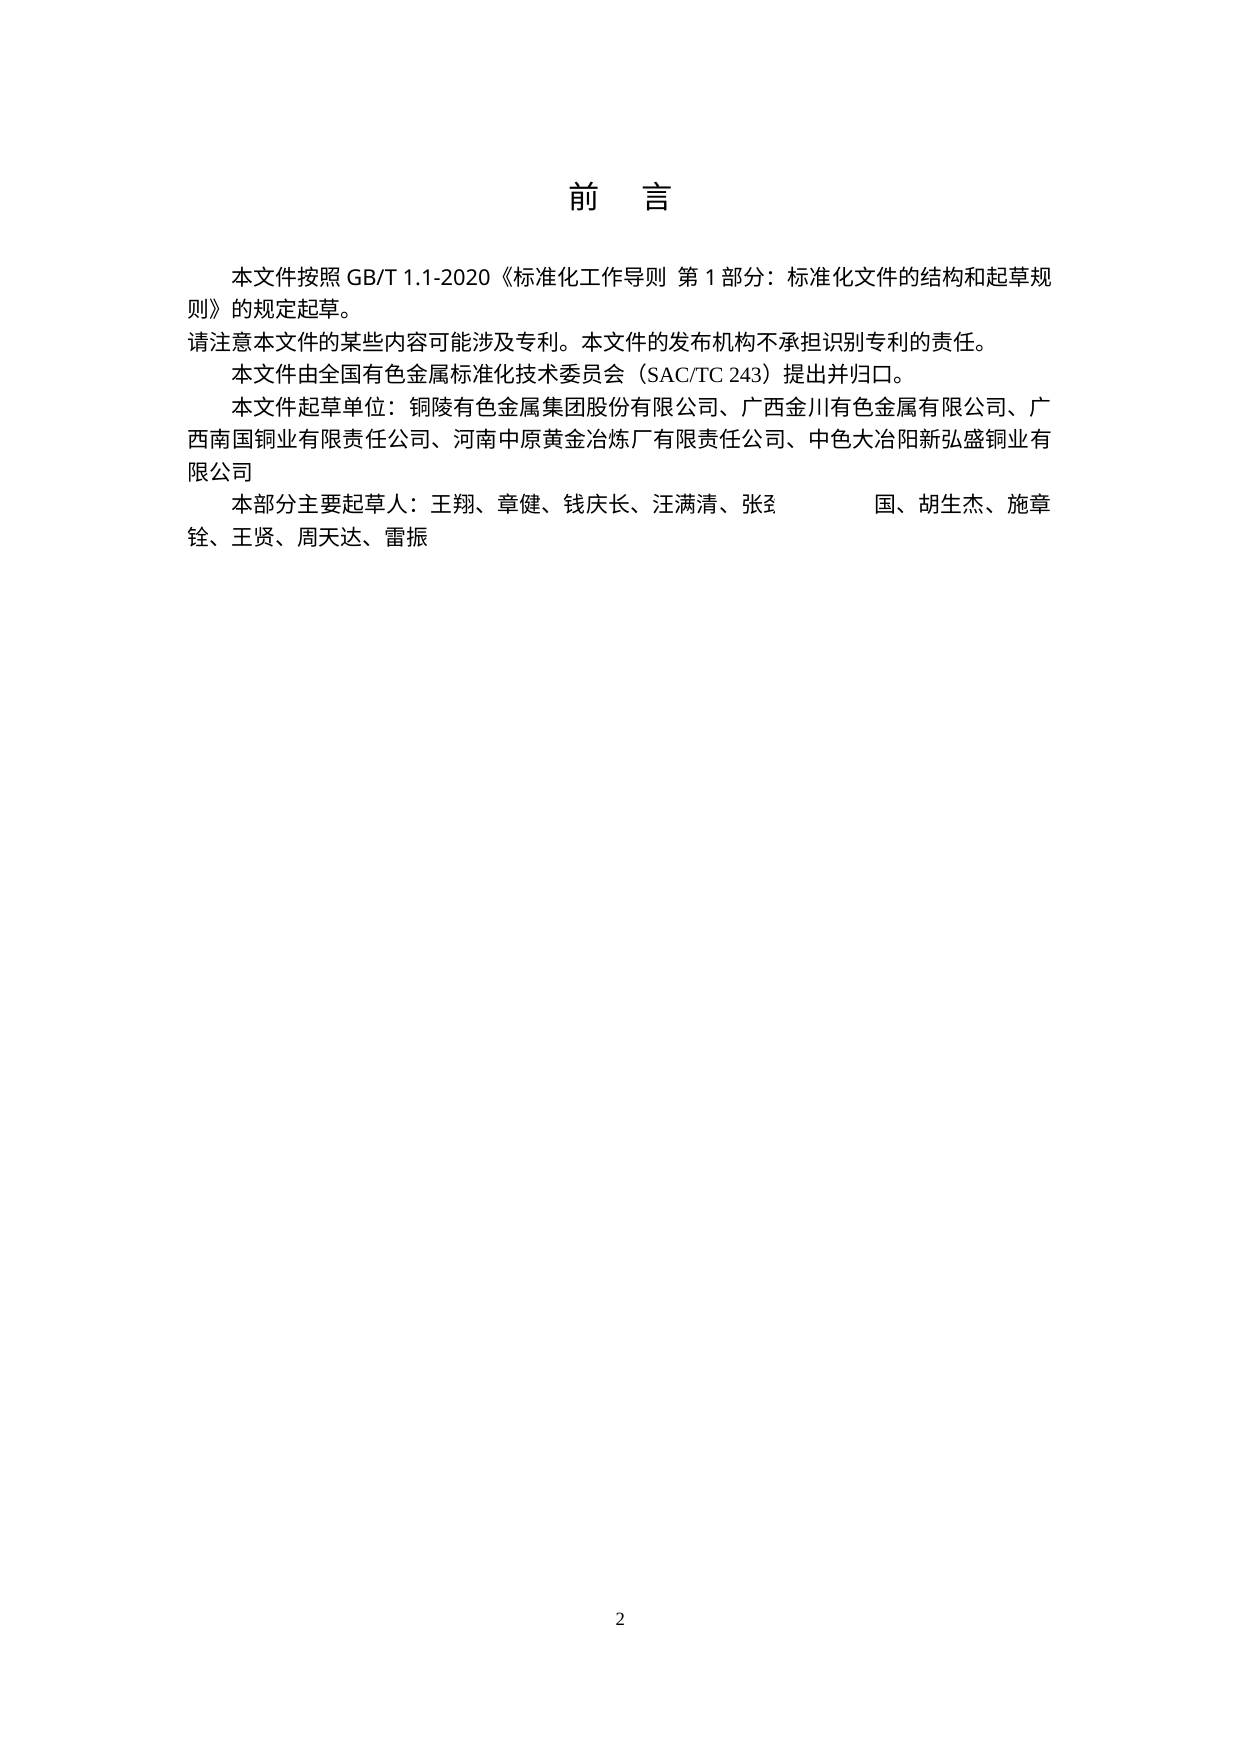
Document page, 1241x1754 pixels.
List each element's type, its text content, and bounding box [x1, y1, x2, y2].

text 请注意本文件的某些内容可能涉及专利。本文件的发布机构不承担识别专利的责任。 [187, 324, 1053, 357]
text 本文件按照GB/T 1.1-2020《标准化工作导则 第1部分：标准化文件的结构和起草规则》的规定起草。 [187, 259, 1053, 324]
text 本文件起草单位：铜陵有色金属集团股份有限公司、广西金川有色金属有限公司、广西南国铜业有限责任公司、河南中原黄金冶炼厂有限责任公司、中色大冶阳新弘盛铜业有限公司 [187, 389, 1053, 487]
text 本文件由全国有色金属标准化技术委员会（SAC/TC 243）提出并归口。 [187, 357, 1053, 389]
text 本部分主要起草人：王翔、章健、钱庆长、汪满清、张劲松、张志国、胡生杰、施章铨、王贤、周天达、雷振 [187, 487, 1053, 552]
text 前 言 [187, 162, 1053, 227]
